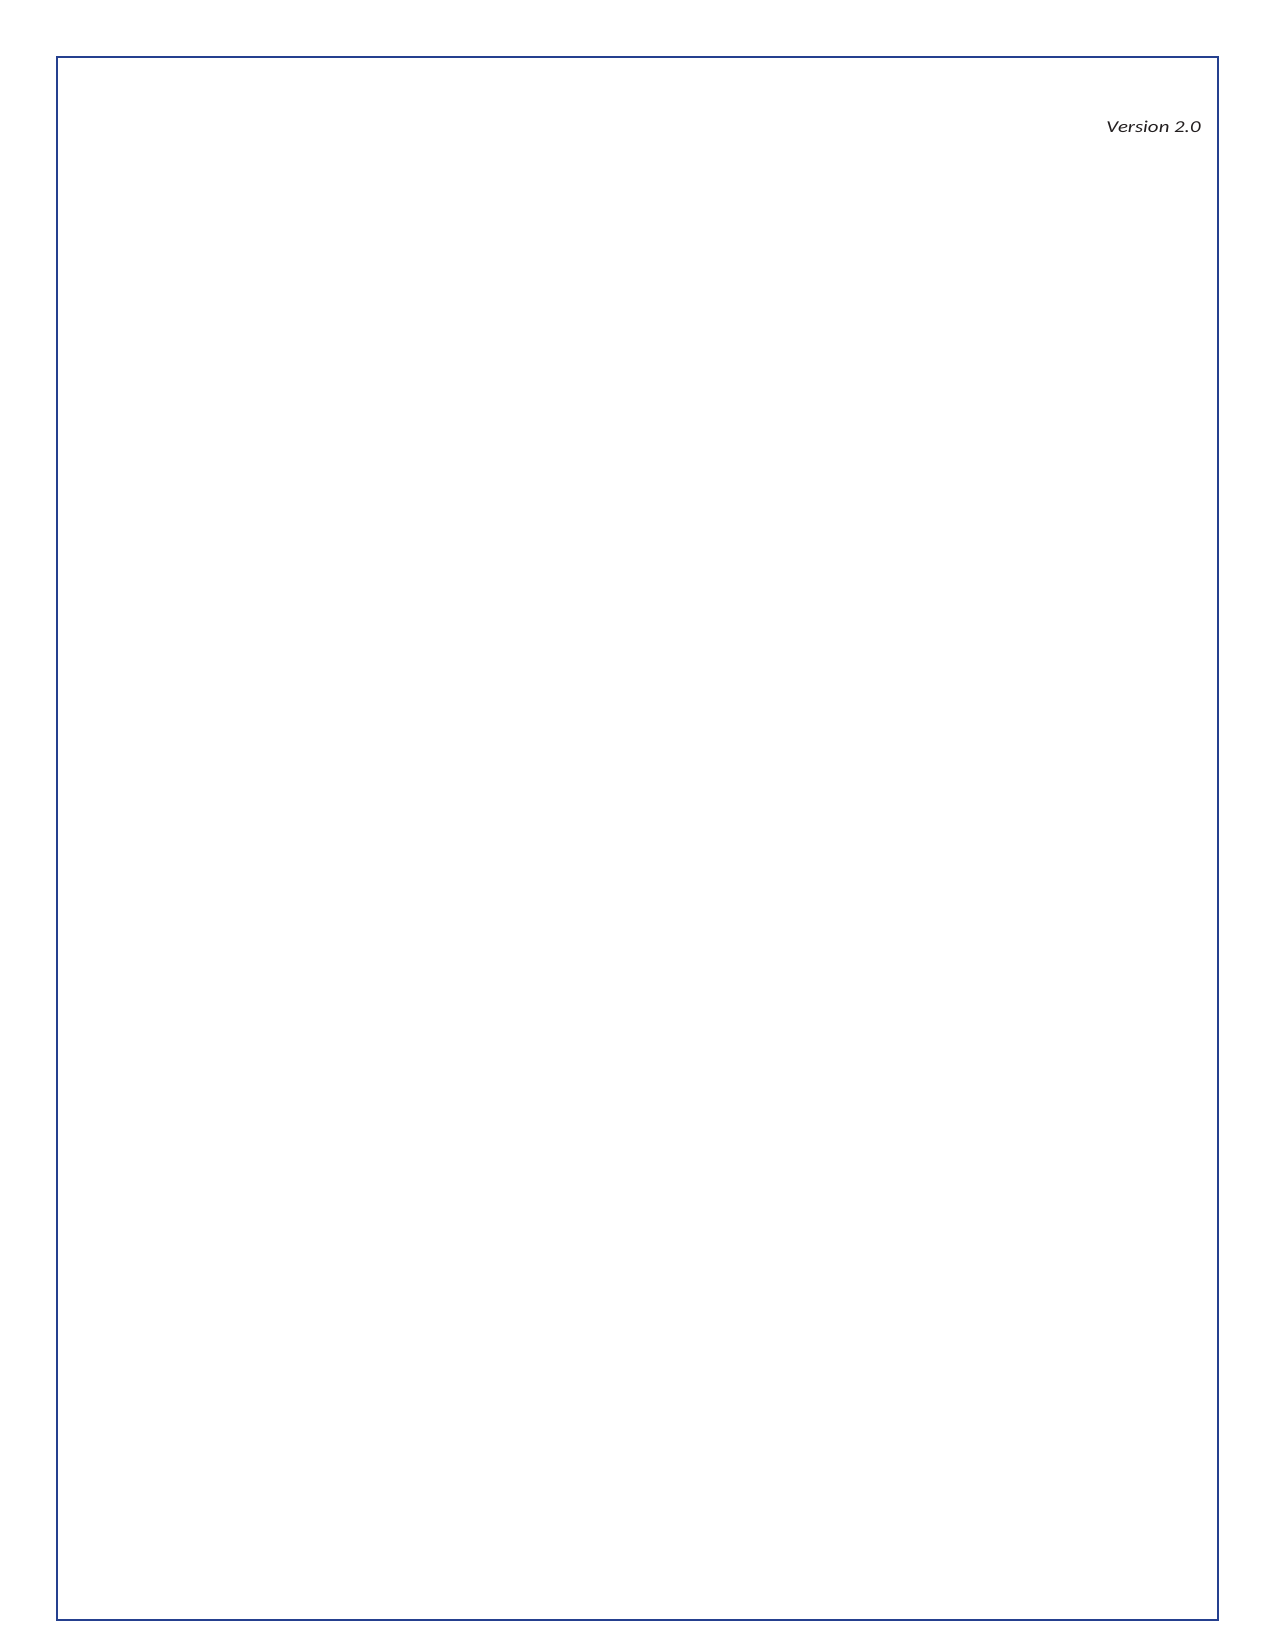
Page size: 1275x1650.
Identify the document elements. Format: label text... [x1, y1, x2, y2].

text Version 2.0 [58, 116, 1200, 137]
